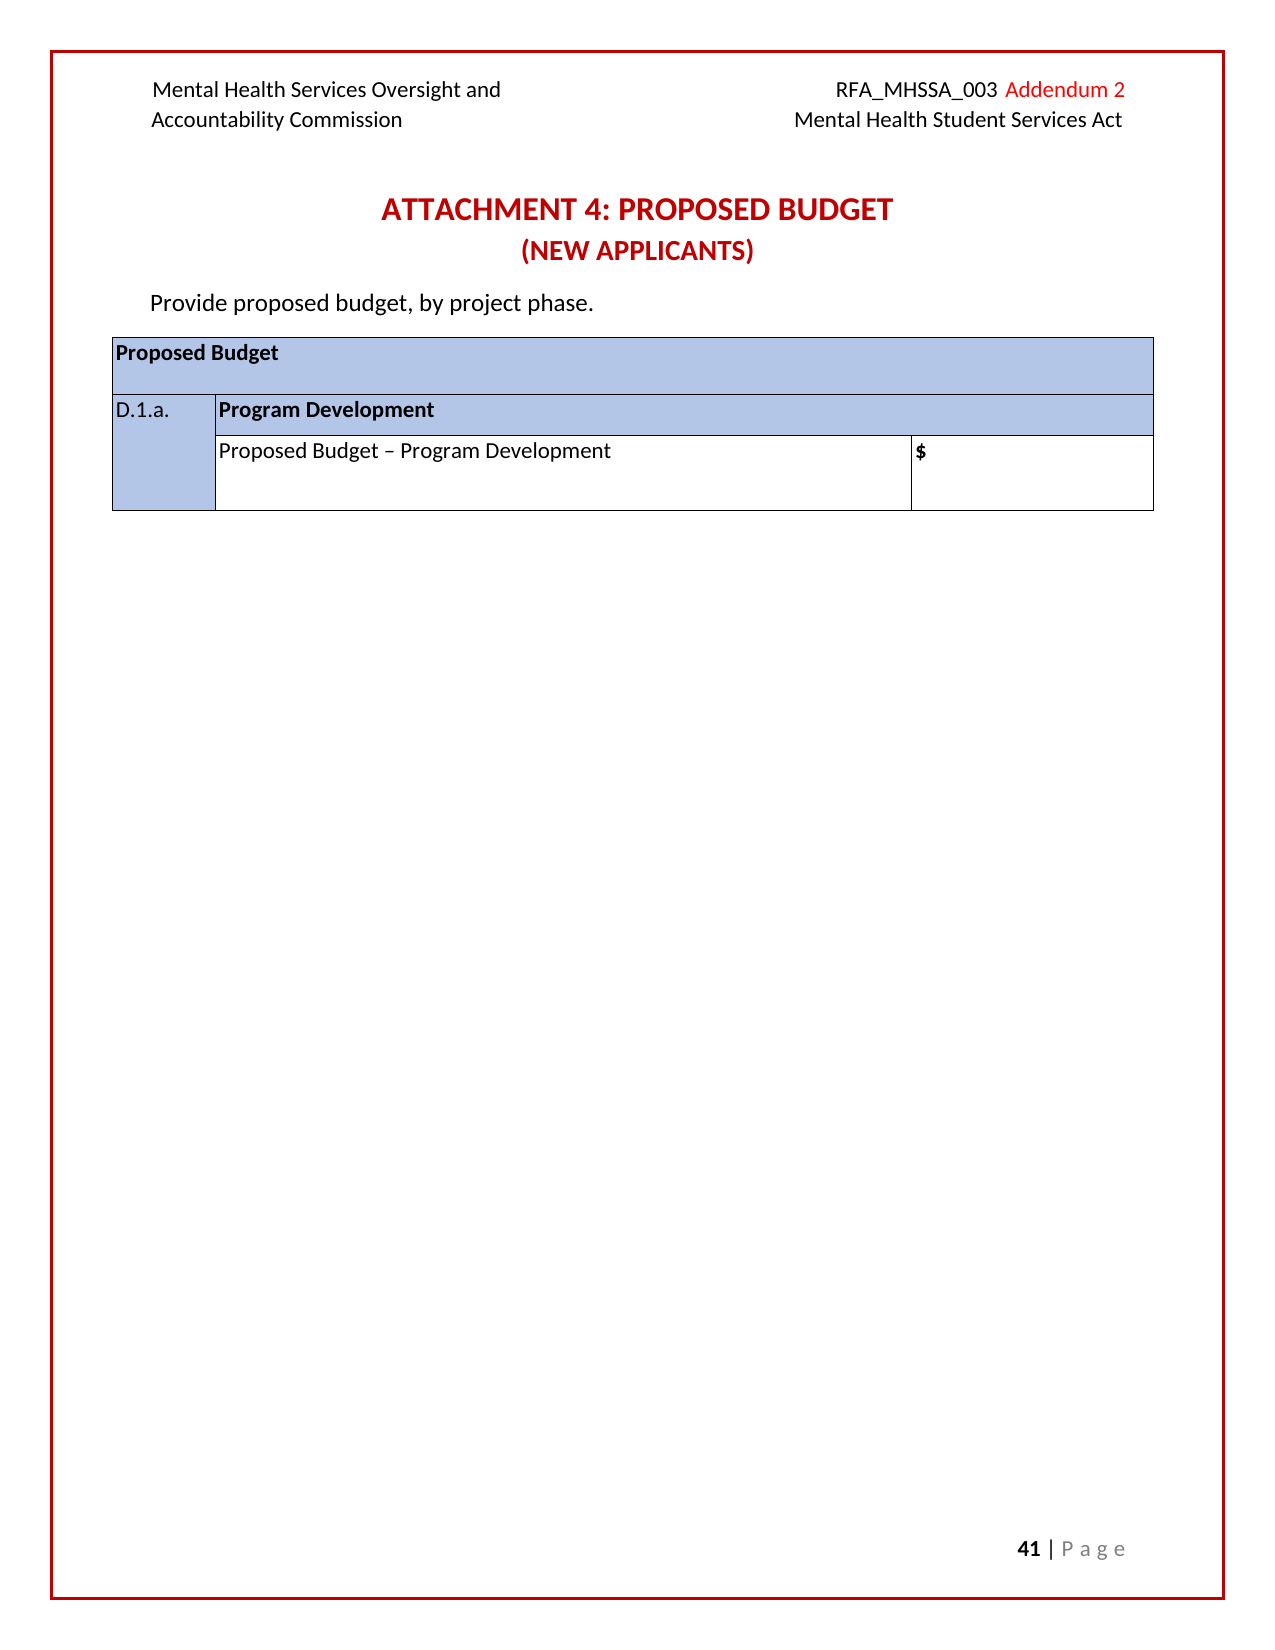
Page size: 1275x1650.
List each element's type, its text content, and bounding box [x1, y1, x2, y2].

text (NEW APPLICANTS) [150, 232, 1125, 268]
table_header Proposed Budget [113, 338, 1153, 394]
text Provide proposed budget, by project phase. [150, 287, 1125, 318]
table_cell $ [912, 436, 1153, 510]
table_cell [113, 435, 215, 510]
table_cell D.1.a. [113, 395, 215, 435]
table_cell Program Development [216, 395, 1153, 435]
subtitle ATTACHMENT 4: PROPOSED BUDGET [150, 188, 1125, 229]
table_cell Proposed Budget – Program Development [216, 436, 911, 510]
